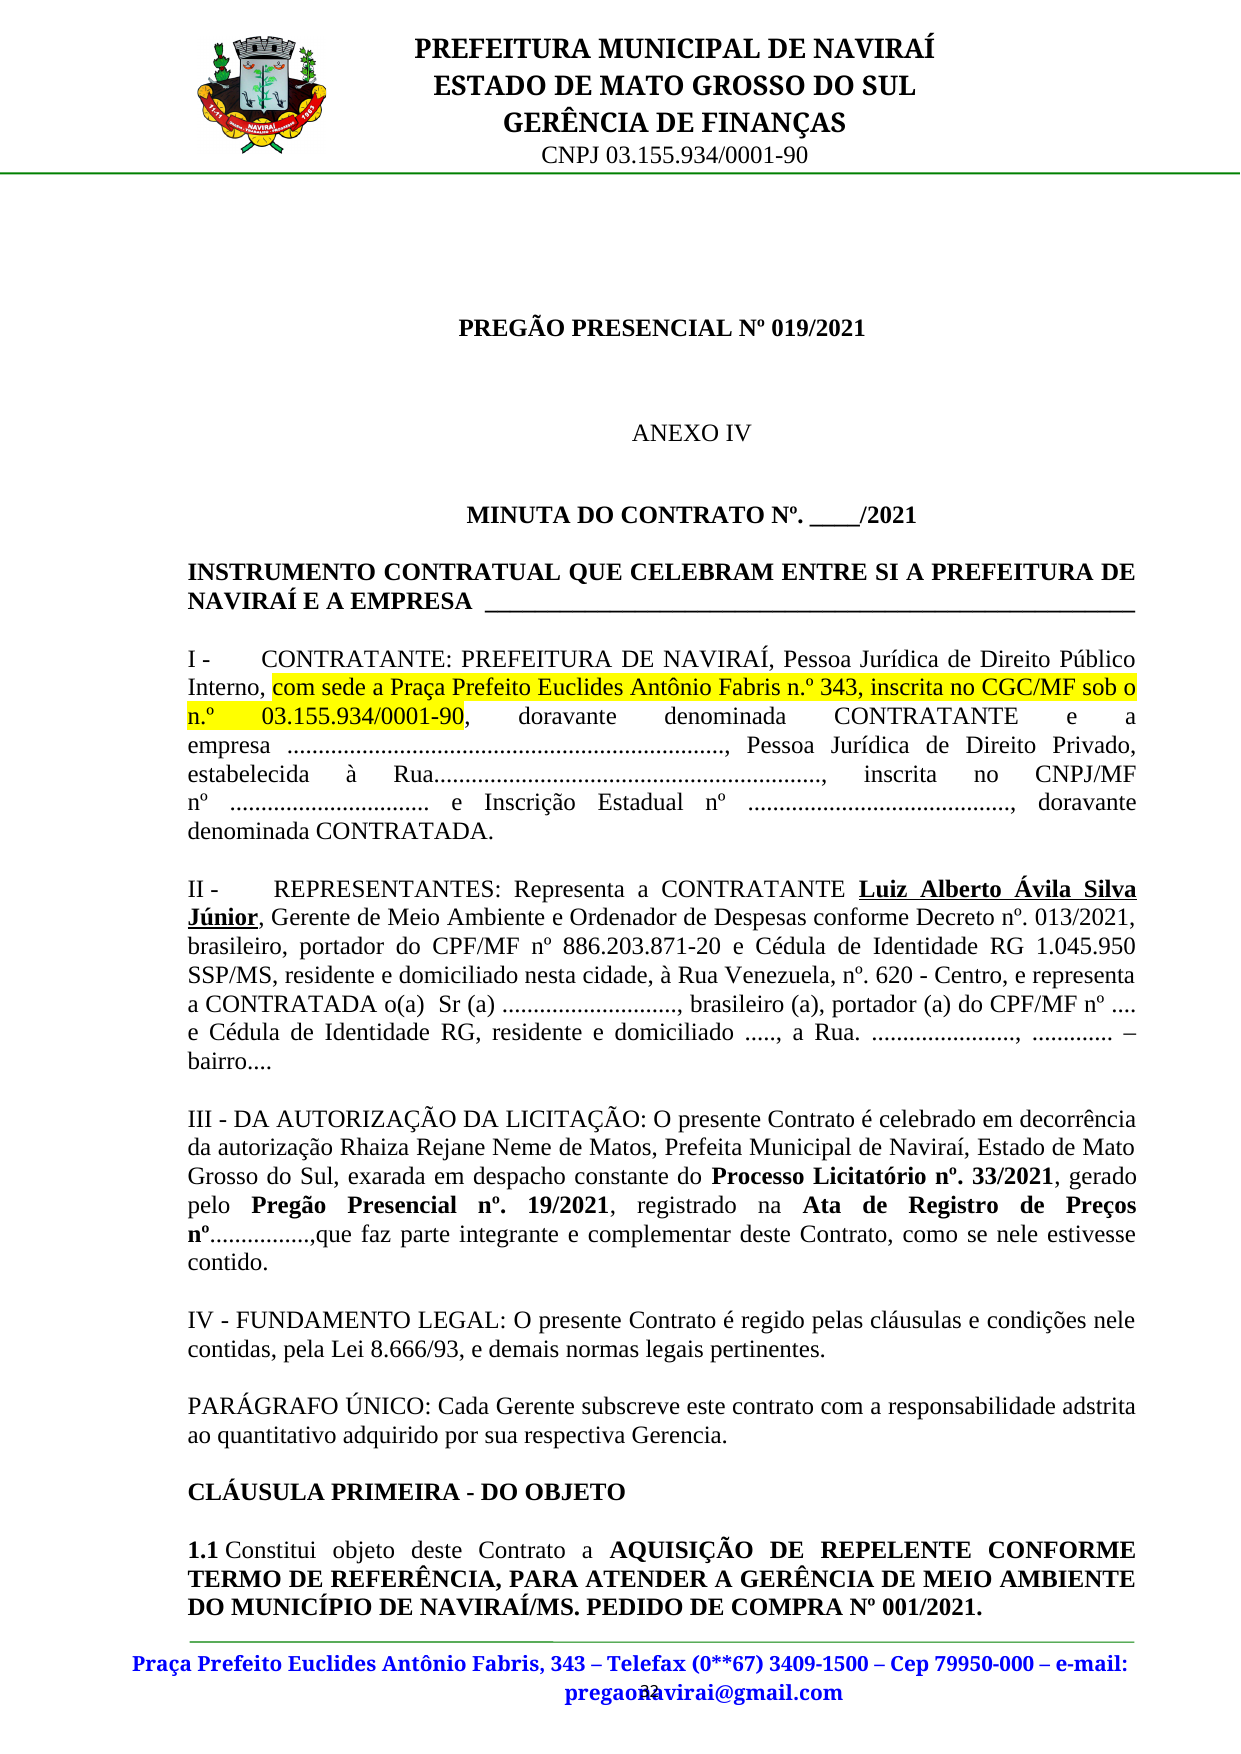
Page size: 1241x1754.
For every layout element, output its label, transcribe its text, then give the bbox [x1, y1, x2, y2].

text I - CONTRATANTE: PREFEITURA DE NAVIRAÍ, Pessoa Jurídica de Direito Público Interno, com sede a Praça Prefeito Euclides Antônio Fabris n.º 343, inscrita no CGC/MF sob o n.º 03.155.934/0001-90, doravante denominada CONTRATANTE e a empresa ......................................................................, Pessoa Jurídica de Direito Privado, estabelecida à Rua.............................................................., inscrita no CNPJ/MF nº ................................ e Inscrição Estadual nº .........................................., doravante denominada CONTRATADA. [187, 644, 1137, 701]
text CLÁUSULA PRIMEIRA - DO OBJETO [187, 1477, 1196, 1506]
text INSTRUMENTO CONTRATUAL QUE CELEBRAM ENTRE SI A PREFEITURA DE NAVIRAÍ E A EMPRESA ____________________________________________________ [187, 557, 1137, 615]
text MINUTA DO CONTRATO Nº. ____/2021 [187, 500, 1196, 529]
text ANEXO IV [187, 418, 1196, 447]
list Constitui objeto deste Contrato a AQUISIÇÃO DE REPELENTE CONFORME TERMO DE REFERÊNCIA, PARA ATENDER A GERÊNCIA DE MEIO AMBIENTE DO MUNICÍPIO DE NAVIRAÍ/MS. PEDIDO DE COMPRA Nº 001/2021. [187, 1535, 1137, 1621]
picture [197, 36, 327, 154]
text III - DA AUTORIZAÇÃO DA LICITAÇÃO: O presente Contrato é celebrado em decorrência da autorização Rhaiza Rejane Neme de Matos, Prefeita Municipal de Naviraí, Estado de Mato Grosso do Sul, exarada em despacho constante do Processo Licitatório nº. 33/2021, gerado pelo Pregão Presencial nº. 19/2021, registrado na Ata de Registro de Preços nº................,que faz parte integrante e complementar deste Contrato, como se nele estivesse contido. [187, 1104, 1137, 1276]
text I - CONTRATANTE: PREFEITURA DE NAVIRAÍ, Pessoa Jurídica de Direito Público Interno, com sede a Praça Prefeito Euclides Antônio Fabris n.º 343, inscrita no CGC/MF sob o n.º 03.155.934/0001-90, doravante denominada CONTRATANTE e a empresa ......................................................................, Pessoa Jurídica de Direito Privado, estabelecida à Rua.............................................................., inscrita no CNPJ/MF nº ................................ e Inscrição Estadual nº .........................................., doravante denominada CONTRATADA. [187, 701, 1137, 845]
text PARÁGRAFO ÚNICO: Cada Gerente subscreve este contrato com a responsabilidade adstrita ao quantitativo adquirido por sua respectiva Gerencia. [187, 1391, 1137, 1449]
text IV - FUNDAMENTO LEGAL: O presente Contrato é regido pelas cláusulas e condições nele contidas, pela Lei 8.666/93, e demais normas legais pertinentes. [187, 1305, 1137, 1362]
text II - REPRESENTANTES: Representa a CONTRATANTE Luiz Alberto Ávila Silva Júnior, Gerente de Meio Ambiente e Ordenador de Despesas conforme Decreto nº. 013/2021, brasileiro, portador do CPF/MF nº 886.203.871-20 e Cédula de Identidade RG 1.045.950 SSP/MS, residente e domiciliado nesta cidade, à Rua Venezuela, nº. 620 - Centro, e representa a CONTRATADA o(a) Sr (a) ............................, brasileiro (a), portador (a) do CPF/MF nº .... e Cédula de Identidade RG, residente e domiciliado ....., a Rua. ......................., ............. – bairro.... [187, 874, 1137, 1075]
text PREGÃO PRESENCIAL Nº 019/2021 [187, 313, 1137, 341]
